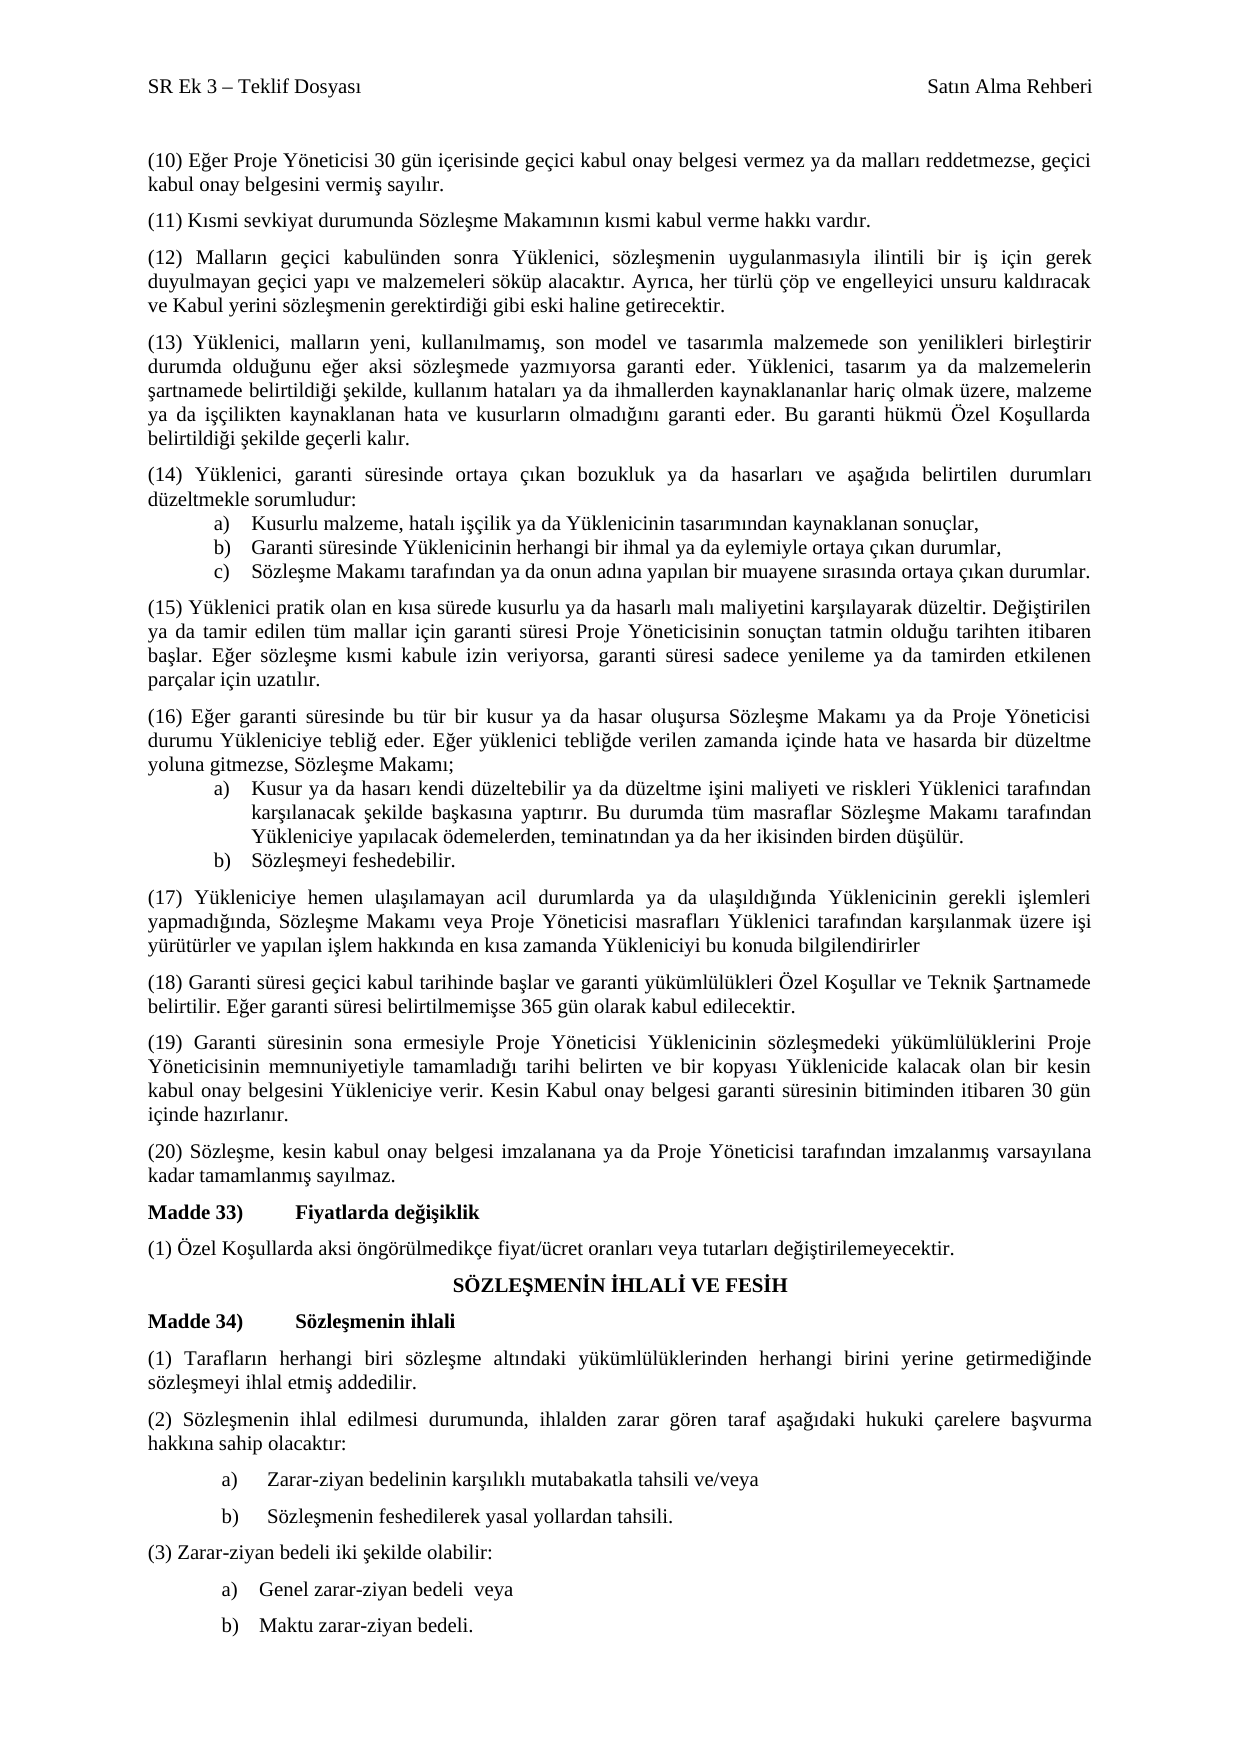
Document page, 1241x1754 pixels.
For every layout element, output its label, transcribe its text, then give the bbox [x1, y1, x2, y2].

text (16) Eğer garanti süresinde bu tür bir kusur ya da hasar oluşursa Sözleşme Makamı ya da Proje Yöneticisi durumu Yükleniciye tebliğ eder. Eğer yüklenici tebliğde verilen zamanda içinde hata ve hasarda bir düzeltme yoluna gitmezse, Sözleşme Makamı; [148, 704, 1093, 776]
text (19) Garanti süresinin sona ermesiyle Proje Yöneticisi Yüklenicinin sözleşmedeki yükümlülüklerini Proje Yöneticisinin memnuniyetiyle tamamladığı tarihi belirten ve bir kopyası Yüklenicide kalacak olan bir kesin kabul onay belgesini Yükleniciye verir. Kesin Kabul onay belgesi garanti süresinin bitiminden itibaren 30 gün içinde hazırlanır. [148, 1030, 1093, 1126]
list Kusurlu malzeme, hatalı işçilik ya da Yüklenicinin tasarımından kaynaklanan sonuçlar, [213, 511, 1093, 534]
list Sözleşmenin ihlali [148, 1309, 1093, 1333]
text (1) Özel Koşullarda aksi öngörülmedikçe fiyat/ücret oranları veya tutarları değiştirilemeyecektir. [148, 1236, 1093, 1260]
text (13) Yüklenici, malların yeni, kullanılmamış, son model ve tasarımla malzemede son yenilikleri birleştirir durumda olduğunu eğer aksi sözleşmede yazmıyorsa garanti eder. Yüklenici, tasarım ya da malzemelerin şartnamede belirtildiği şekilde, kullanım hataları ya da ihmallerden kaynaklananlar hariç olmak üzere, malzeme ya da işçilikten kaynaklanan hata ve kusurların olmadığını garanti eder. Bu garanti hükmü Özel Koşullarda belirtildiği şekilde geçerli kalır. [148, 329, 1093, 450]
text (12) Malların geçici kabulünden sonra Yüklenici, sözleşmenin uygulanmasıyla ilintili bir iş için gerek duyulmayan geçici yapı ve malzemeleri söküp alacaktır. Ayrıca, her türlü çöp ve engelleyici unsuru kaldıracak ve Kabul yerini sözleşmenin gerektirdiği gibi eski haline getirecektir. [148, 245, 1093, 317]
text (17) Yükleniciye hemen ulaşılamayan acil durumlarda ya da ulaşıldığında Yüklenicinin gerekli işlemleri yapmadığında, Sözleşme Makamı veya Proje Yöneticisi masrafları Yüklenici tarafından karşılanmak üzere işi yürütürler ve yapılan işlem hakkında en kısa zamanda Yükleniciyi bu konuda bilgilendirirler [148, 885, 1093, 957]
list Maktu zarar-ziyan bedeli. [221, 1613, 1093, 1637]
text (20) Sözleşme, kesin kabul onay belgesi imzalanana ya da Proje Yöneticisi tarafından imzalanmış varsayılana kadar tamamlanmış sayılmaz. [148, 1139, 1093, 1187]
text (10) Eğer Proje Yöneticisi 30 gün içerisinde geçici kabul onay belgesi vermez ya da malları reddetmezse, geçici kabul onay belgesini vermiş sayılır. [148, 148, 1093, 196]
list Zarar-ziyan bedelinin karşılıklı mutabakatla tahsili ve/veya [221, 1467, 1093, 1491]
text (11) Kısmi sevkiyat durumunda Sözleşme Makamının kısmi kabul verme hakkı vardır. [148, 208, 1093, 232]
list Sözleşmenin feshedilerek yasal yollardan tahsili. [221, 1504, 1093, 1528]
text (3) Zarar-ziyan bedeli iki şekilde olabilir: [148, 1540, 1093, 1564]
list Genel zarar-ziyan bedeli veya [221, 1577, 1093, 1601]
text (1) Tarafların herhangi biri sözleşme altındaki yükümlülüklerinden herhangi birini yerine getirmediğinde sözleşmeyi ihlal etmiş addedilir. [148, 1346, 1093, 1394]
text (15) Yüklenici pratik olan en kısa sürede kusurlu ya da hasarlı malı maliyetini karşılayarak düzeltir. Değiştirilen ya da tamir edilen tüm mallar için garanti süresi Proje Yöneticisinin sonuçtan tatmin olduğu tarihten itibaren başlar. Eğer sözleşme kısmi kabule izin veriyorsa, garanti süresi sadece yenileme ya da tamirden etkilenen parçalar için uzatılır. [148, 595, 1093, 691]
list Sözleşmeyi feshedebilir. [213, 848, 1093, 872]
list Garanti süresinde Yüklenicinin herhangi bir ihmal ya da eylemiyle ortaya çıkan durumlar, [213, 534, 1093, 559]
list Fiyatlarda değişiklik [148, 1199, 1093, 1224]
text (2) Sözleşmenin ihlal edilmesi durumunda, ihlalden zarar gören taraf aşağıdaki hukuki çarelere başvurma hakkına sahip olacaktır: [148, 1406, 1093, 1454]
list Sözleşme Makamı tarafından ya da onun adına yapılan bir muayene sırasında ortaya çıkan durumlar. [213, 559, 1093, 583]
text (18) Garanti süresi geçici kabul tarihinde başlar ve garanti yükümlülükleri Özel Koşullar ve Teknik Şartnamede belirtilir. Eğer garanti süresi belirtilmemişse 365 gün olarak kabul edilecektir. [148, 969, 1093, 1018]
list Kusur ya da hasarı kendi düzeltebilir ya da düzeltme işini maliyeti ve riskleri Yüklenici tarafından karşılanacak şekilde başkasına yaptırır. Bu durumda tüm masraflar Sözleşme Makamı tarafından Yükleniciye yapılacak ödemelerden, teminatından ya da her ikisinden birden düşülür. [213, 776, 1093, 848]
text SÖZLEŞMENİN İHLALİ VE FESİH [148, 1273, 1093, 1297]
text (14) Yüklenici, garanti süresinde ortaya çıkan bozukluk ya da hasarları ve aşağıda belirtilen durumları düzeltmekle sorumludur: [148, 462, 1093, 511]
